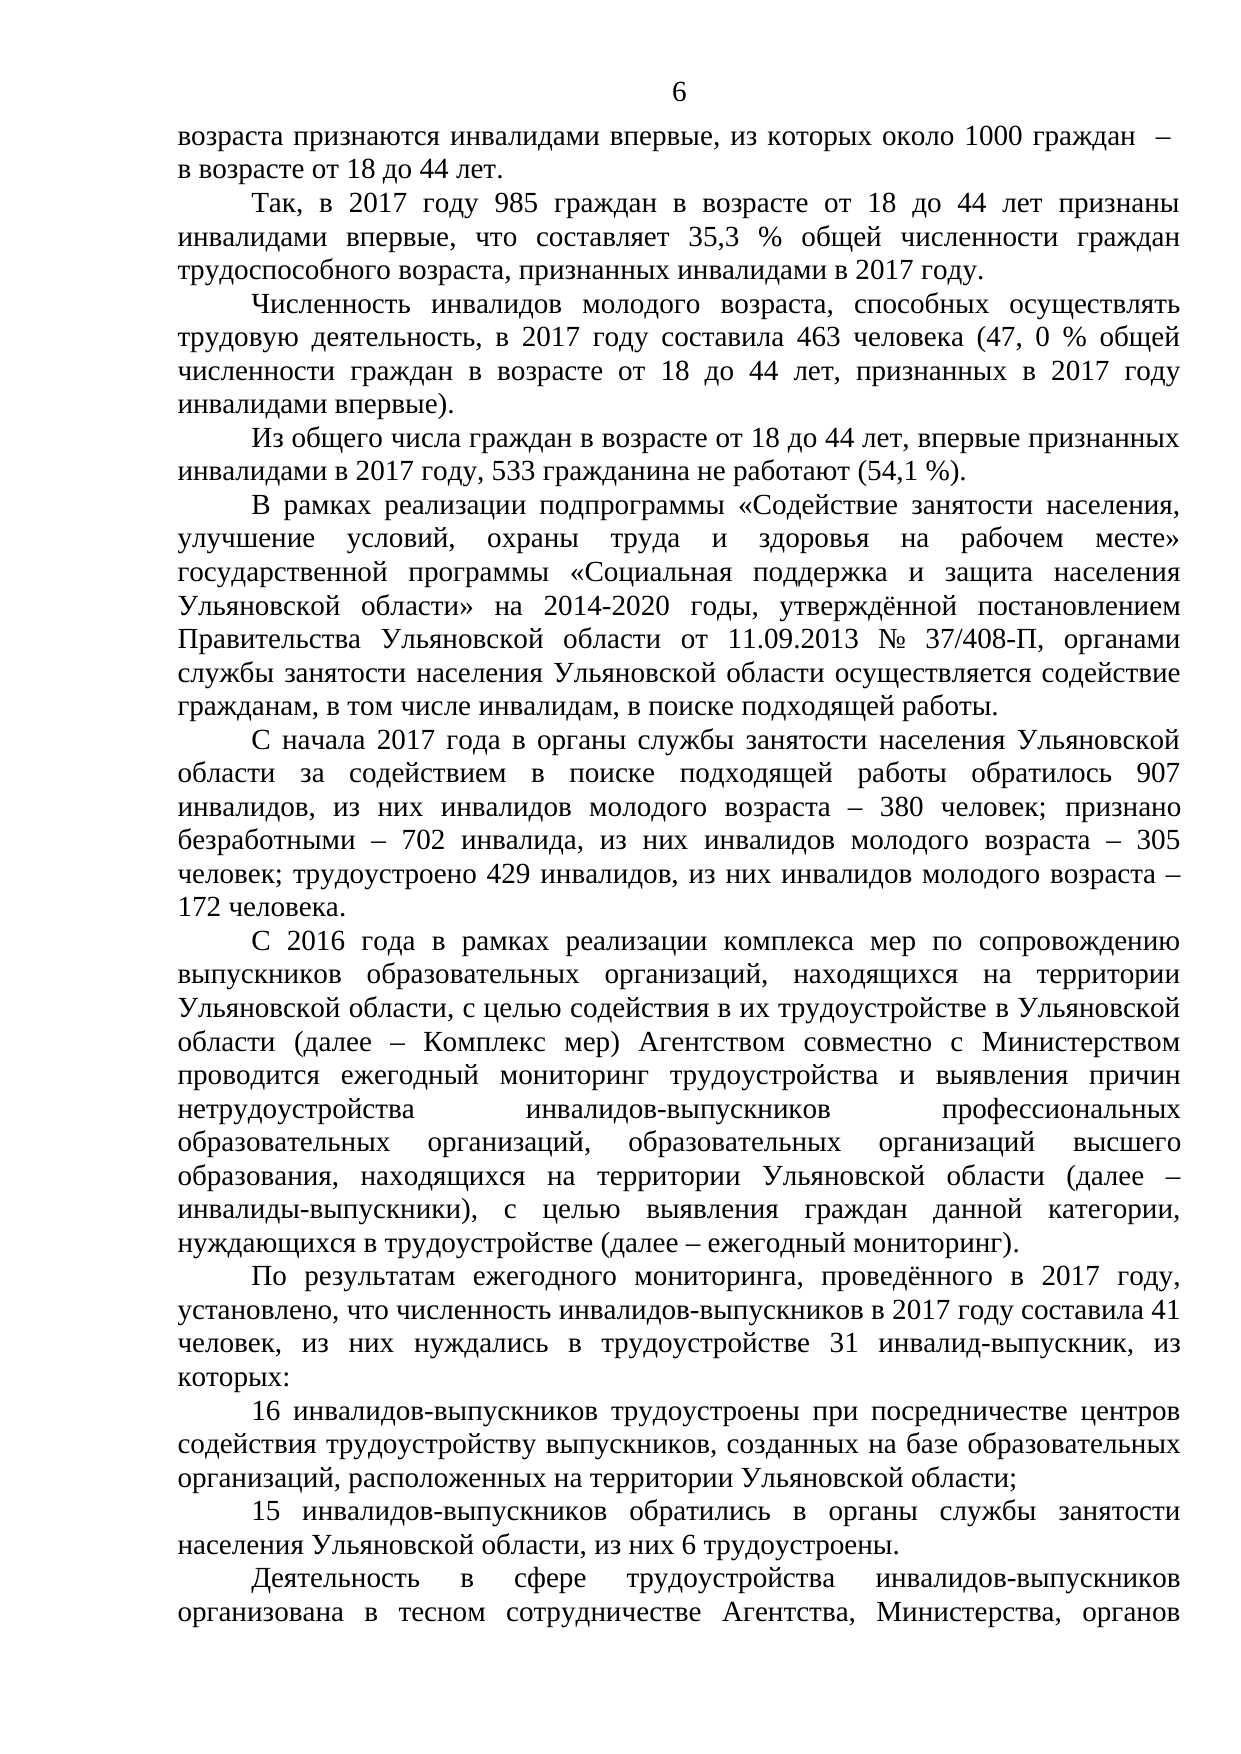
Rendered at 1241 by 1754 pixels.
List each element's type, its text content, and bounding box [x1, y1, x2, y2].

text 16 инвалидов-выпускников трудоустроены при посредничестве центров содействия трудоустройству выпускников, созданных на базе образовательных организаций, расположенных на территории Ульяновской области; [177, 1393, 1181, 1493]
text С начала 2017 года в органы службы занятости населения Ульяновской области за содействием в поиске подходящей работы обратилось 907 инвалидов, из них инвалидов молодого возраста – 380 человек; признано безработными – 702 инвалида, из них инвалидов молодого возраста – 305 человек; трудоустроено 429 инвалидов, из них инвалидов молодого возраста – 172 человека. [177, 722, 1181, 923]
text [177, 118, 1181, 185]
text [177, 1560, 1181, 1627]
text Из общего числа граждан в возрасте от 18 до 44 лет, впервые признанных инвалидами в 2017 году, 533 гражданина не работают (54,1 %). [177, 420, 1181, 487]
text Так, в 2017 году 985 граждан в возрасте от 18 до 44 лет признаны инвалидами впервые, что составляет 35,3 % общей численности граждан трудоспособного возраста, признанных инвалидами в 2017 году. [177, 185, 1181, 286]
text В рамках реализации подпрограммы «Содействие занятости населения, улучшение условий, охраны труда и здоровья на рабочем месте» государственной программы «Социальная поддержка и защита населения Ульяновской области» на 2014-2020 годы, утверждённой постановлением Правительства Ульяновской области от 11.09.2013 № 37/408-П, органами службы занятости населения Ульяновской области осуществляется содействие гражданам, в том числе инвалидам, в поиске подходящей работы. [177, 487, 1181, 722]
text По результатам ежегодного мониторинга, проведённого в 2017 году, установлено, что численность инвалидов-выпускников в 2017 году составила 41 человек, из них нуждались в трудоустройстве 31 инвалид-выпускник, из которых: [177, 1258, 1181, 1393]
text С 2016 года в рамках реализации комплекса мер по сопровождению выпускников образовательных организаций, находящихся на территории Ульяновской области, с целью содействия в их трудоустройстве в Ульяновской области (далее – Комплекс мер) Агентством совместно с Министерством проводится ежегодный мониторинг трудоустройства и выявления причин нетрудоустройства инвалидов-выпускников профессиональных образовательных организаций, образовательных организаций высшего образования, находящихся на территории Ульяновской области (далее – инвалиды-выпускники), с целью выявления граждан данной категории, нуждающихся в трудоустройстве (далее – ежегодный мониторинг). [177, 923, 1181, 1258]
text Численность инвалидов молодого возраста, способных осуществлять трудовую деятельность, в 2017 году составила 463 человека (47, 0 % общей численности граждан в возрасте от 18 до 44 лет, признанных в 2017 году инвалидами впервые). [177, 286, 1181, 420]
text 15 инвалидов-выпускников обратились в органы службы занятости населения Ульяновской области, из них 6 трудоустроены. [177, 1493, 1181, 1560]
